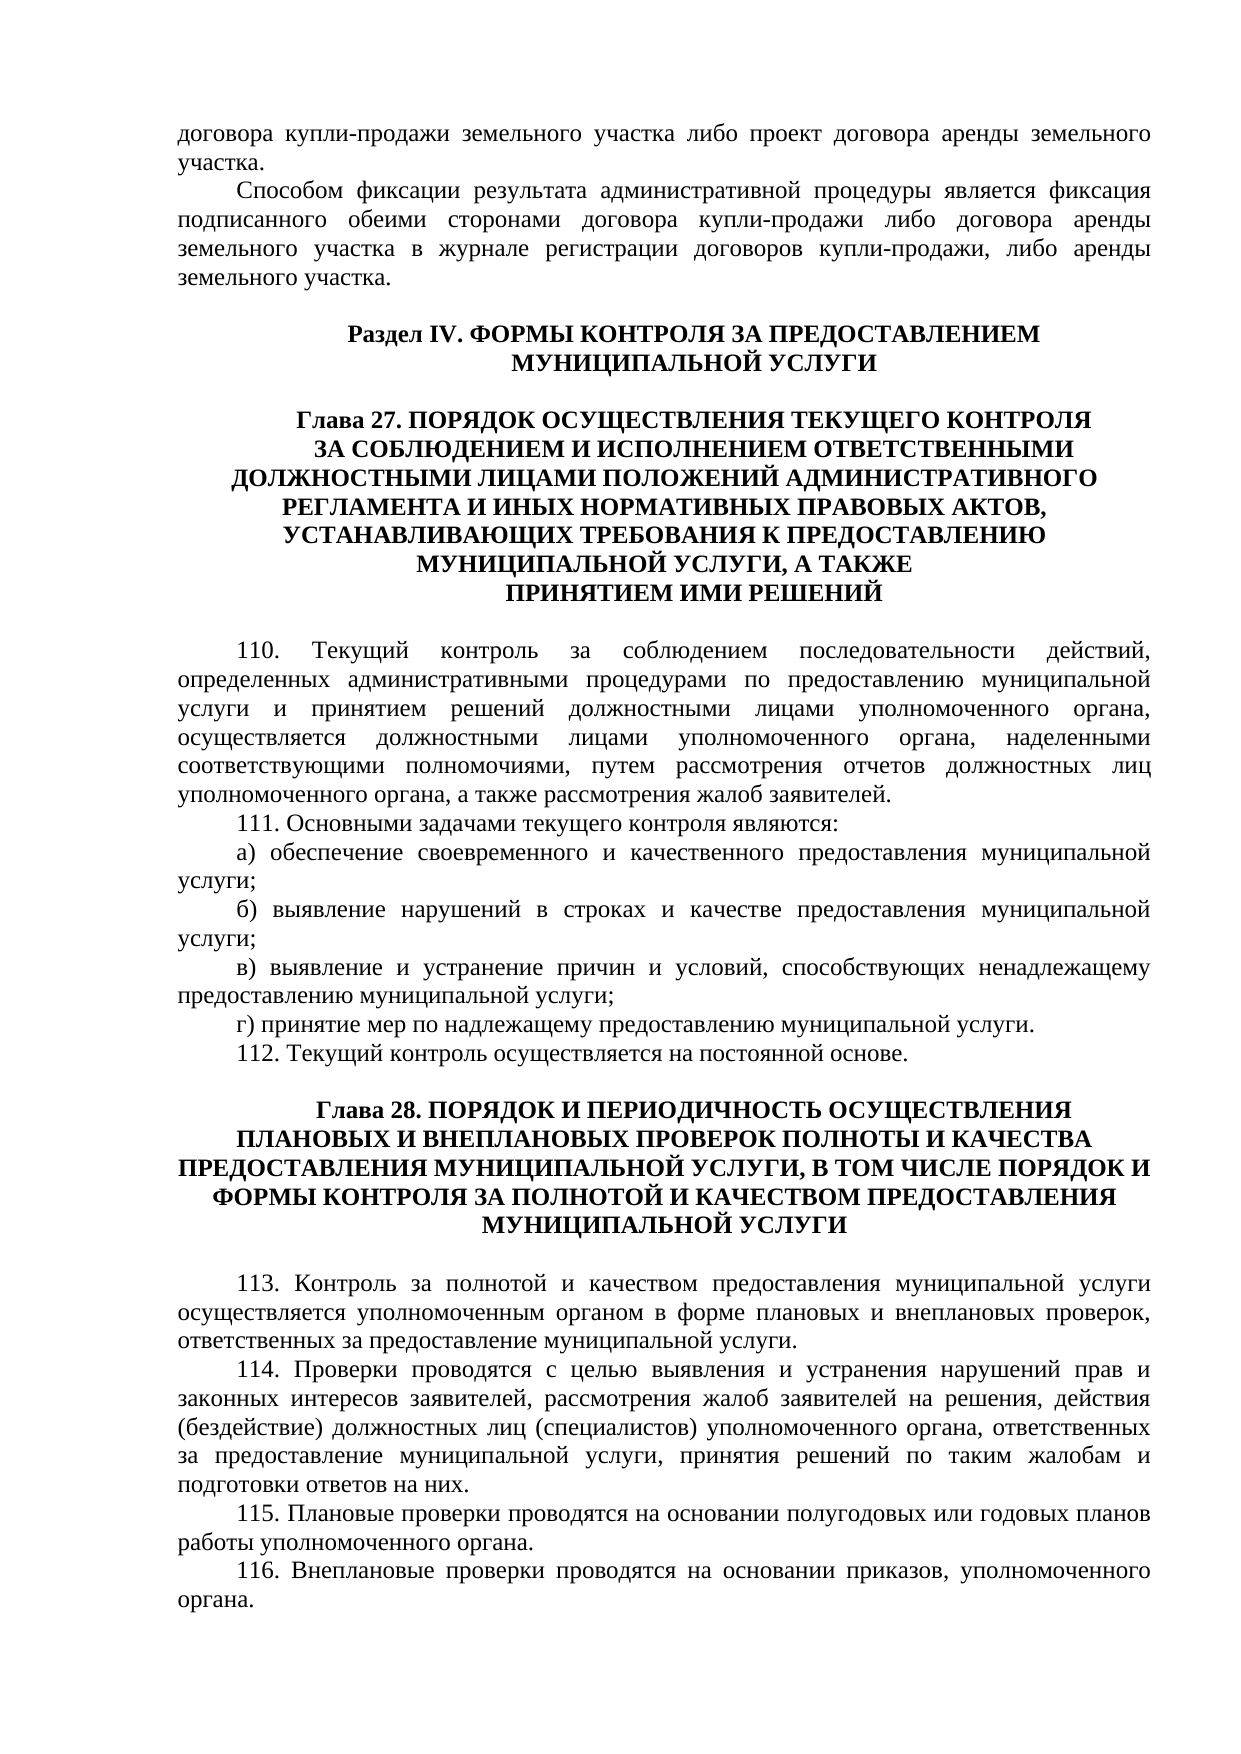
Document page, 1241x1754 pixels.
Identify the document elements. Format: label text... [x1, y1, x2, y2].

text МУНИЦИПАЛЬНОЙ УСЛУГИ [177, 348, 1152, 377]
text Способом фиксации результата административной процедуры является фиксация подписанного обеими сторонами договора купли-продажи либо договора аренды земельного участка в журнале регистрации договоров купли-продажи, либо аренды земельного участка. [177, 176, 1152, 291]
text 112. Текущий контроль осуществляется на постоянной основе. [177, 1038, 1152, 1067]
text Раздел IV. ФОРМЫ КОНТРОЛЯ ЗА ПРЕДОСТАВЛЕНИЕМ [177, 319, 1152, 348]
text 110. Текущий контроль за соблюдением последовательности действий, определенных административными процедурами по предоставлению муниципальной услуги и принятием решений должностными лицами уполномоченного органа, осуществляется должностными лицами уполномоченного органа, наделенными соответствующими полномочиями, путем рассмотрения отчетов должностных лиц уполномоченного органа, а также рассмотрения жалоб заявителей. [177, 636, 1152, 808]
text б) выявление нарушений в строках и качестве предоставления муниципальной услуги; [177, 894, 1152, 952]
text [177, 118, 1152, 176]
text а) обеспечение своевременного и качественного предоставления муниципальной услуги; [177, 837, 1152, 894]
text 114. Проверки проводятся с целью выявления и устранения нарушений прав и законных интересов заявителей, рассмотрения жалоб заявителей на решения, действия (бездействие) должностных лиц (специалистов) уполномоченного органа, ответственных за предоставление муниципальной услуги, принятия решений по таким жалобам и подготовки ответов на них. [177, 1354, 1152, 1498]
text в) выявление и устранение причин и условий, способствующих ненадлежащему предоставлению муниципальной услуги; [177, 952, 1152, 1009]
text 116. Внеплановые проверки проводятся на основании приказов, уполномоченного органа. [177, 1556, 1152, 1613]
text 111. Основными задачами текущего контроля являются: [177, 808, 1152, 837]
text ПРИНЯТИЕМ ИМИ РЕШЕНИЙ [177, 578, 1152, 607]
text Глава 28. ПОРЯДОК И ПЕРИОДИЧНОСТЬ ОСУЩЕСТВЛЕНИЯ ПЛАНОВЫХ И ВНЕПЛАНОВЫХ ПРОВЕРОК ПОЛНОТЫ И КАЧЕСТВА ПРЕДОСТАВЛЕНИЯ МУНИЦИПАЛЬНОЙ УСЛУГИ, В ТОМ ЧИСЛЕ ПОРЯДОК И ФОРМЫ КОНТРОЛЯ ЗА ПОЛНОТОЙ И КАЧЕСТВОМ ПРЕДОСТАВЛЕНИЯ МУНИЦИПАЛЬНОЙ УСЛУГИ [177, 1096, 1152, 1239]
text г) принятие мер по надлежащему предоставлению муниципальной услуги. [177, 1009, 1152, 1038]
text ЗА СОБЛЮДЕНИЕМ И ИСПОЛНЕНИЕМ ОТВЕТСТВЕННЫМИ ДОЛЖНОСТНЫМИ ЛИЦАМИ ПОЛОЖЕНИЙ АДМИНИСТРАТИВНОГО РЕГЛАМЕНТА И ИНЫХ НОРМАТИВНЫХ ПРАВОВЫХ АКТОВ, УСТАНАВЛИВАЮЩИХ ТРЕБОВАНИЯ К ПРЕДОСТАВЛЕНИЮ МУНИЦИПАЛЬНОЙ УСЛУГИ, А ТАКЖЕ [177, 434, 1152, 578]
text Глава 27. ПОРЯДОК ОСУЩЕСТВЛЕНИЯ ТЕКУЩЕГО КОНТРОЛЯ [177, 406, 1152, 434]
text 113. Контроль за полнотой и качеством предоставления муниципальной услуги осуществляется уполномоченным органом в форме плановых и внеплановых проверок, ответственных за предоставление муниципальной услуги. [177, 1268, 1152, 1354]
text 115. Плановые проверки проводятся на основании полугодовых или годовых планов работы уполномоченного органа. [177, 1498, 1152, 1556]
